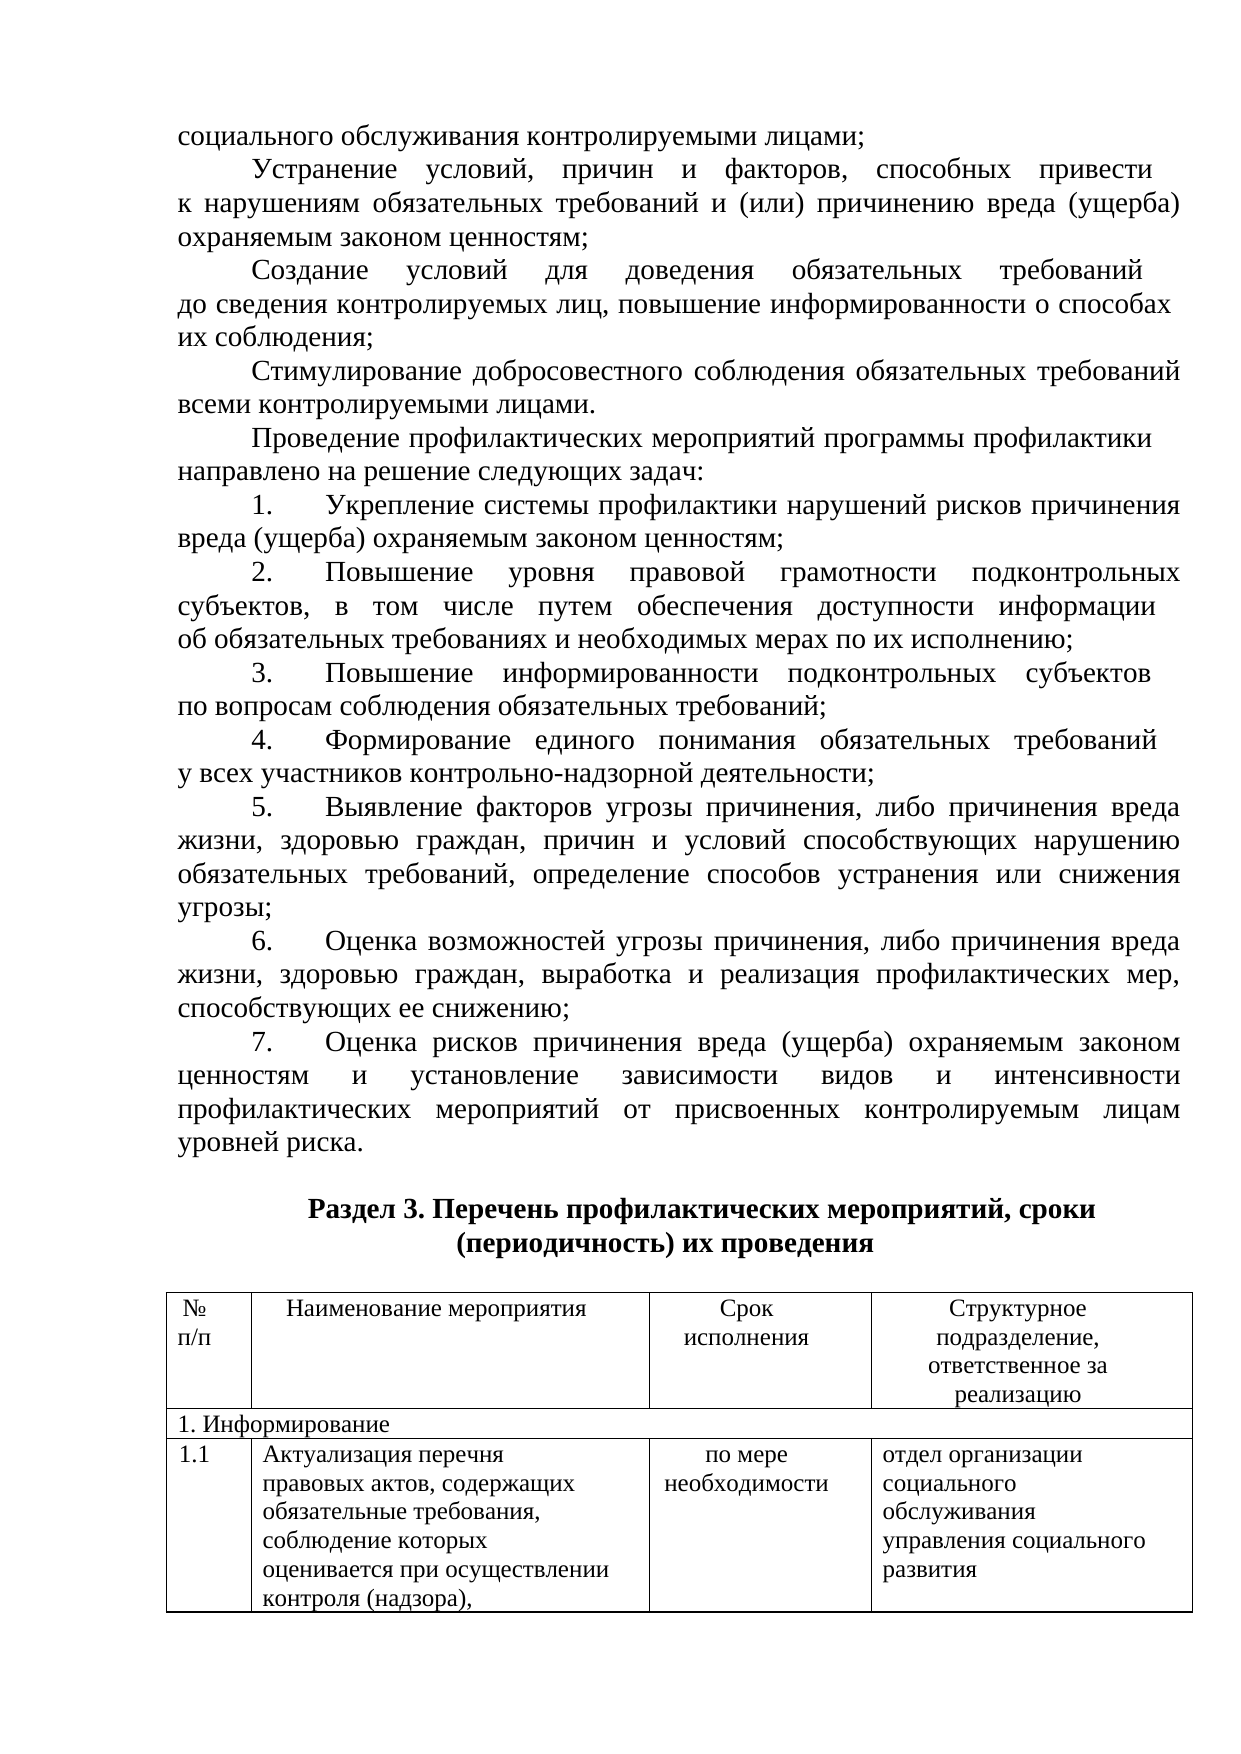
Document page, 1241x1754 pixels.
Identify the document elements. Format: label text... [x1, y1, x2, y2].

text Создание условий для доведения обязательных требований до сведения контролируемых лиц, повышение информированности о способах их соблюдения; [177, 252, 1181, 353]
list Выявление факторов угрозы причинения, либо причинения вреда жизни, здоровью граждан, причин и условий способствующих нарушению обязательных требований, определение способов устранения или снижения угрозы; [177, 789, 1181, 923]
table_cell 1.1 [167, 1439, 251, 1611]
table_header Наименование мероприятия [252, 1293, 649, 1408]
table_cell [650, 1439, 871, 1611]
list Повышение информированности подконтрольных субъектов по вопросам соблюдения обязательных требований; [177, 655, 1181, 722]
list Оценка рисков причинения вреда (ущерба) охраняемым законом ценностям и установление зависимости видов и интенсивности профилактических мероприятий от присвоенных контролируемым лицам уровней риска. [177, 1024, 1181, 1158]
list Формирование единого понимания обязательных требований у всех участников контрольно-надзорной деятельности; [177, 722, 1181, 789]
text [177, 118, 1181, 152]
text Стимулирование добросовестного соблюдения обязательных требований всеми контролируемыми лицами. [177, 353, 1181, 420]
list Укрепление системы профилактики нарушений рисков причинения вреда (ущерба) охраняемым законом ценностям; [177, 487, 1181, 554]
table_cell 1. Информирование [167, 1409, 1192, 1438]
table_header № п/п [167, 1293, 251, 1408]
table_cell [252, 1439, 649, 1611]
table_header Структурное подразделение, ответственное за реализацию [872, 1293, 1192, 1408]
text Устранение условий, причин и факторов, способных привести к нарушениям обязательных требований и (или) причинению вреда (ущерба) охраняемым законом ценностям; [177, 152, 1181, 252]
list Оценка возможностей угрозы причинения, либо причинения вреда жизни, здоровью граждан, выработка и реализация профилактических мер, способствующих ее снижению; [177, 923, 1181, 1024]
table_header Срок исполнения [650, 1293, 871, 1408]
text Проведение профилактических мероприятий программы профилактики направлено на решение следующих задач: [177, 420, 1153, 487]
list Повышение уровня правовой грамотности подконтрольных субъектов, в том числе путем обеспечения доступности информации об обязательных требованиях и необходимых мерах по их исполнению; [177, 554, 1181, 655]
text Раздел 3. Перечень профилактических мероприятий, сроки (периодичность) их проведения [177, 1191, 1153, 1258]
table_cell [872, 1439, 1192, 1611]
